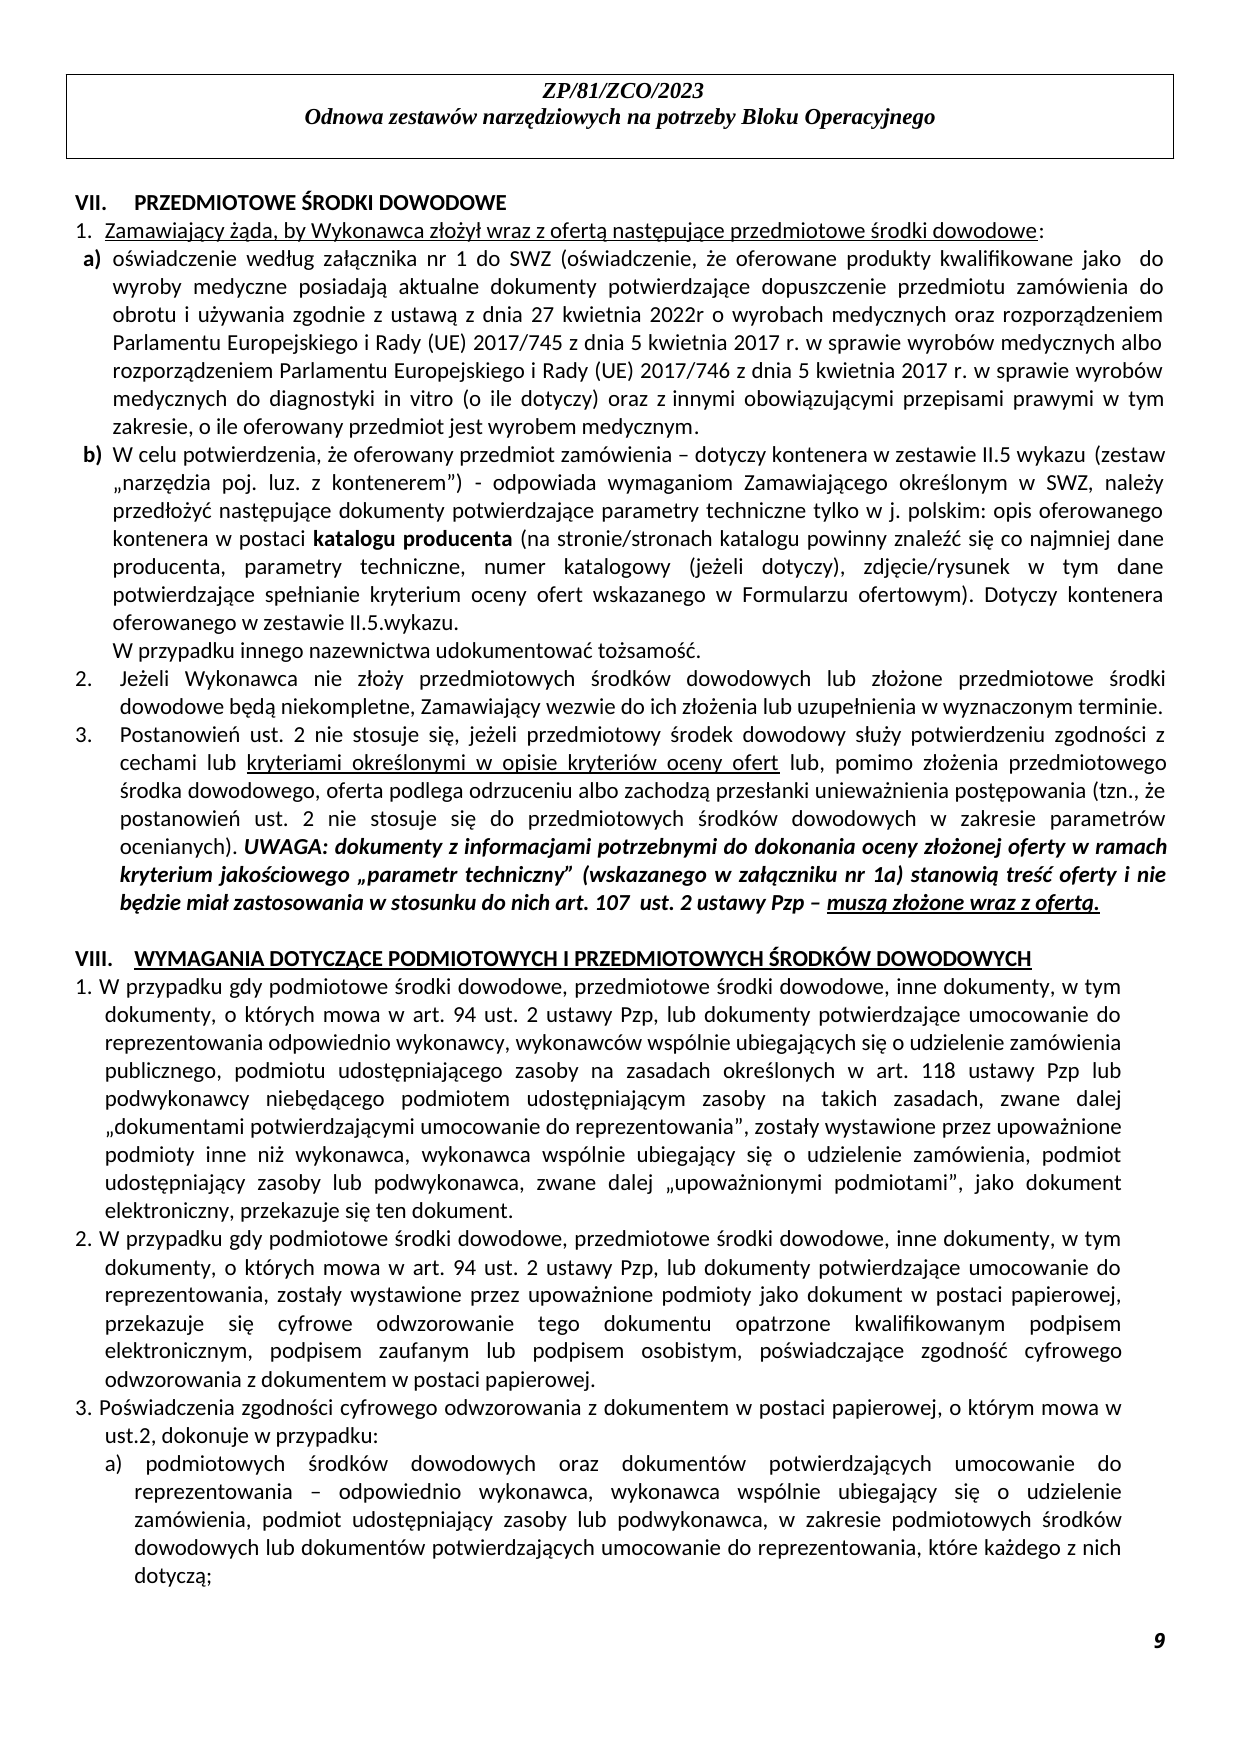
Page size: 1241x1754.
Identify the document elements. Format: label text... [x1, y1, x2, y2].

text 2. W przypadku gdy podmiotowe środki dowodowe, przedmiotowe środki dowodowe, inne dokumenty, w tym dokumenty, o których mowa w art. 94 ust. 2 ustawy Pzp, lub dokumenty potwierdzające umocowanie do reprezentowania, zostały wystawione przez upoważnione podmioty jako dokument w postaci papierowej, przekazuje się cyfrowe odwzorowanie tego dokumentu opatrzone kwalifikowanym podpisem elektronicznym, podpisem zaufanym lub podpisem osobistym, poświadczające zgodność cyfrowego odwzorowania z dokumentem w postaci papierowej. [75, 1224, 1123, 1393]
list Zamawiający żąda, by Wykonawca złożył wraz z ofertą następujące przedmiotowe środki dowodowe: [75, 216, 1165, 244]
list oświadczenie według załącznika nr 1 do SWZ (oświadczenie, że oferowane produkty kwalifikowane jako do wyroby medyczne posiadają aktualne dokumenty potwierdzające dopuszczenie przedmiotu zamówienia do obrotu i używania zgodnie z ustawą z dnia 27 kwietnia 2022r o wyrobach medycznych oraz rozporządzeniem Parlamentu Europejskiego i Rady (UE) 2017/745 z dnia 5 kwietnia 2017 r. w sprawie wyrobów medycznych albo rozporządzeniem Parlamentu Europejskiego i Rady (UE) 2017/746 z dnia 5 kwietnia 2017 r. w sprawie wyrobów medycznych do diagnostyki in vitro (o ile dotyczy) oraz z innymi obowiązującymi przepisami prawymi w tym zakresie, o ile oferowany przedmiot jest wyrobem medycznym. [83, 244, 1165, 440]
list Jeżeli Wykonawca nie złoży przedmiotowych środków dowodowych lub złożone przedmiotowe środki dowodowe będą niekompletne, Zamawiający wezwie do ich złożenia lub uzupełnienia w wyznaczonym terminie. [75, 664, 1168, 720]
list W celu potwierdzenia, że oferowany przedmiot zamówienia – dotyczy kontenera w zestawie II.5 wykazu (zestaw „narzędzia poj. luz. z kontenerem”) - odpowiada wymaganiom Zamawiającego określonym w SWZ, należy przedłożyć następujące dokumenty potwierdzające parametry techniczne tylko w j. polskim: opis oferowanego kontenera w postaci katalogu producenta (na stronie/stronach katalogu powinny znaleźć się co najmniej dane producenta, parametry techniczne, numer katalogowy (jeżeli dotyczy), zdjęcie/rysunek w tym dane potwierdzające spełnianie kryterium oceny ofert wskazanego w Formularzu ofertowym). Dotyczy kontenera oferowanego w zestawie II.5.wykazu. [83, 440, 1165, 636]
list Postanowień ust. 2 nie stosuje się, jeżeli przedmiotowy środek dowodowy służy potwierdzeniu zgodności z cechami lub kryteriami określonymi w opisie kryteriów oceny ofert lub, pomimo złożenia przedmiotowego środka dowodowego, oferta podlega odrzuceniu albo zachodzą przesłanki unieważnienia postępowania (tzn., że postanowień ust. 2 nie stosuje się do przedmiotowych środków dowodowych w zakresie parametrów ocenianych). UWAGA: dokumenty z informacjami potrzebnymi do dokonania oceny złożonej oferty w ramach kryterium jakościowego „parametr techniczny” (wskazanego w załączniku nr 1a) stanowią treść oferty i nie będzie miał zastosowania w stosunku do nich art. 107 ust. 2 ustawy Pzp – muszą złożone wraz z ofertą. [75, 720, 1168, 916]
text a) podmiotowych środków dowodowych oraz dokumentów potwierdzających umocowanie do reprezentowania – odpowiednio wykonawca, wykonawca wspólnie ubiegający się o udzielenie zamówienia, podmiot udostępniający zasoby lub podwykonawca, w zakresie podmiotowych środków dowodowych lub dokumentów potwierdzających umocowanie do reprezentowania, które każdego z nich dotyczą; [104, 1449, 1123, 1589]
text 3. Poświadczenia zgodności cyfrowego odwzorowania z dokumentem w postaci papierowej, o którym mowa w ust.2, dokonuje w przypadku: [75, 1393, 1123, 1449]
list PRZEDMIOTOWE ŚRODKI DOWODOWE [75, 188, 1168, 216]
text 1. W przypadku gdy podmiotowe środki dowodowe, przedmiotowe środki dowodowe, inne dokumenty, w tym dokumenty, o których mowa w art. 94 ust. 2 ustawy Pzp, lub dokumenty potwierdzające umocowanie do reprezentowania odpowiednio wykonawcy, wykonawców wspólnie ubiegających się o udzielenie zamówienia publicznego, podmiotu udostępniającego zasoby na zasadach określonych w art. 118 ustawy Pzp lub podwykonawcy niebędącego podmiotem udostępniającym zasoby na takich zasadach, zwane dalej „dokumentami potwierdzającymi umocowanie do reprezentowania”, zostały wystawione przez upoważnione podmioty inne niż wykonawca, wykonawca wspólnie ubiegający się o udzielenie zamówienia, podmiot udostępniający zasoby lub podwykonawca, zwane dalej „upoważnionymi podmiotami”, jako dokument elektroniczny, przekazuje się ten dokument. [75, 972, 1123, 1224]
list WYMAGANIA DOTYCZĄCE PODMIOTOWYCH I PRZEDMIOTOWYCH ŚRODKÓW DOWODOWYCH [75, 944, 1123, 972]
text W przypadku innego nazewnictwa udokumentować tożsamość. [112, 636, 1165, 664]
